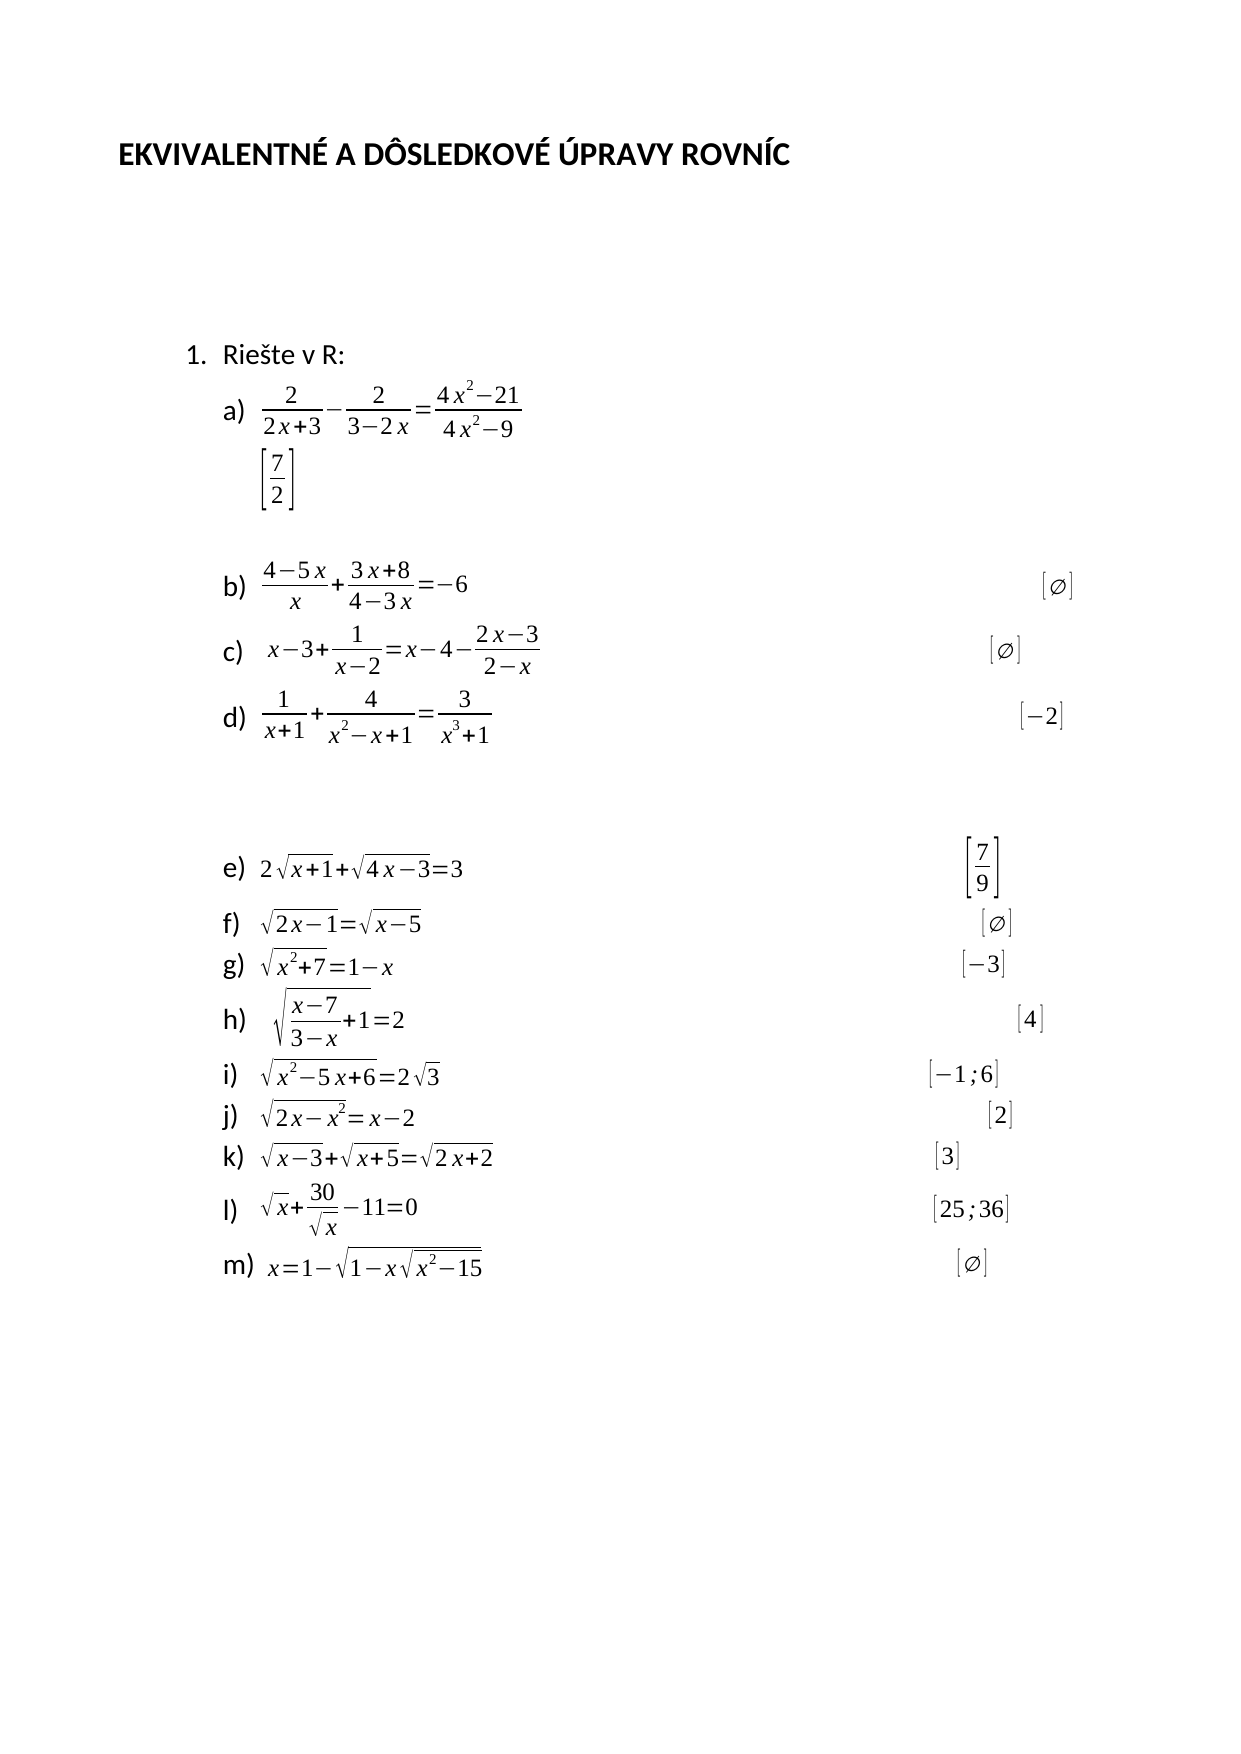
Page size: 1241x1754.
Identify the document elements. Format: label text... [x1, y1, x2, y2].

list Riešte v R: [185, 336, 1093, 371]
text EKVIVALENTNÉ A DÔSLEDKOVÉ ÚPRAVY ROVNÍC [118, 133, 1093, 174]
